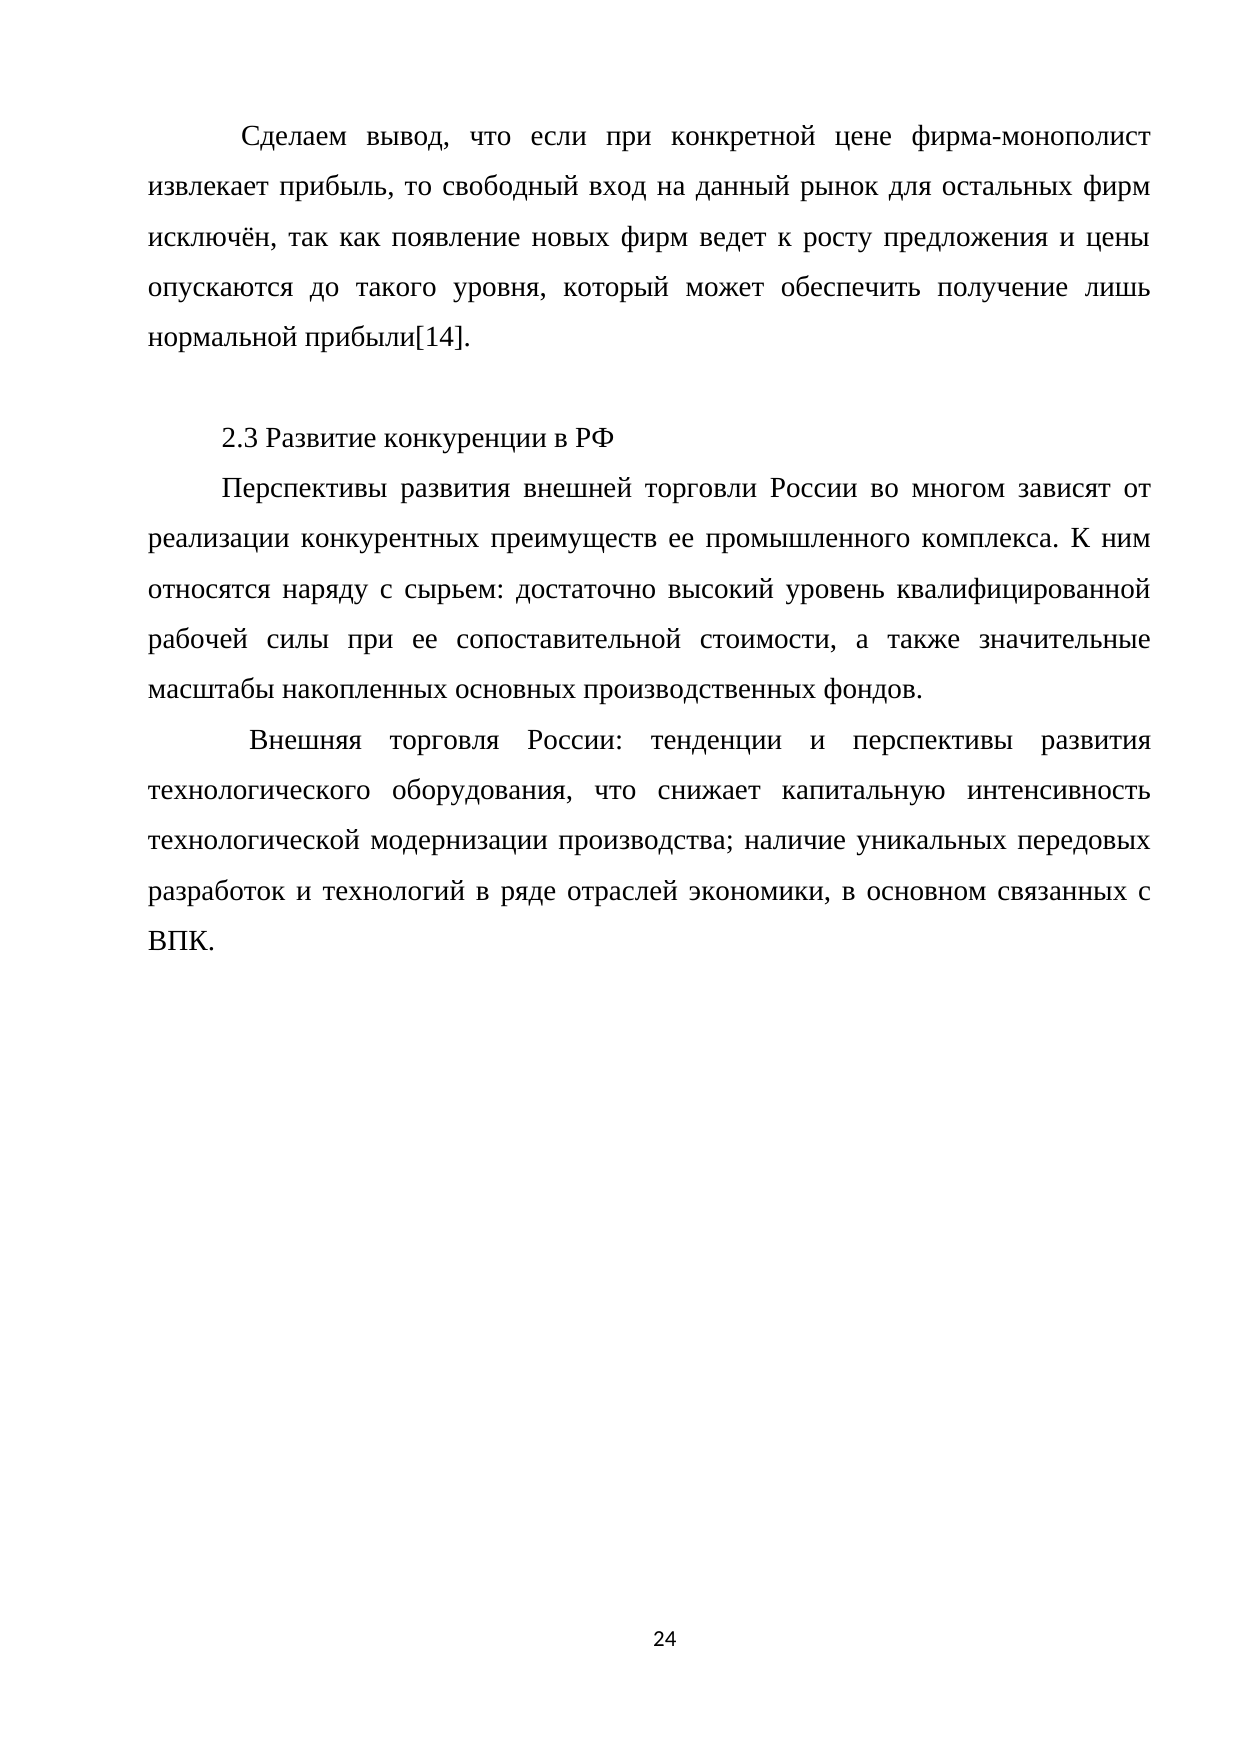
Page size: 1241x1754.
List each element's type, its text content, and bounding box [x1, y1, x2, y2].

text Внешняя торговля России: тенденции и перспективы развития технологического оборудования, что снижает капитальную интенсивность технологической модернизации производства; наличие уникальных передовых разработок и технологий в ряде отраслей экономики, в основном связанных с ВПК. [148, 722, 1152, 957]
text 2.3 Развитие конкуренции в РФ [148, 420, 1152, 453]
text Перспективы развития внешней торговли России во многом зависят от реализации конкурентных преимуществ ее промышленного комплекса. К ним относятся наряду с сырьем: достаточно высокий уровень квалифицированной рабочей силы при ее сопоставительной стоимости, а также значительные масштабы накопленных основных производственных фондов. [148, 470, 1152, 705]
text Сделаем вывод, что если при конкретной цене фирма-монополист извлекает прибыль, то свободный вход на данный рынок для остальных фирм исключён, так как появление новых фирм ведет к росту предложения и цены опускаются до такого уровня, который может обеспечить получение лишь нормальной прибыли[14]. [148, 118, 1152, 353]
